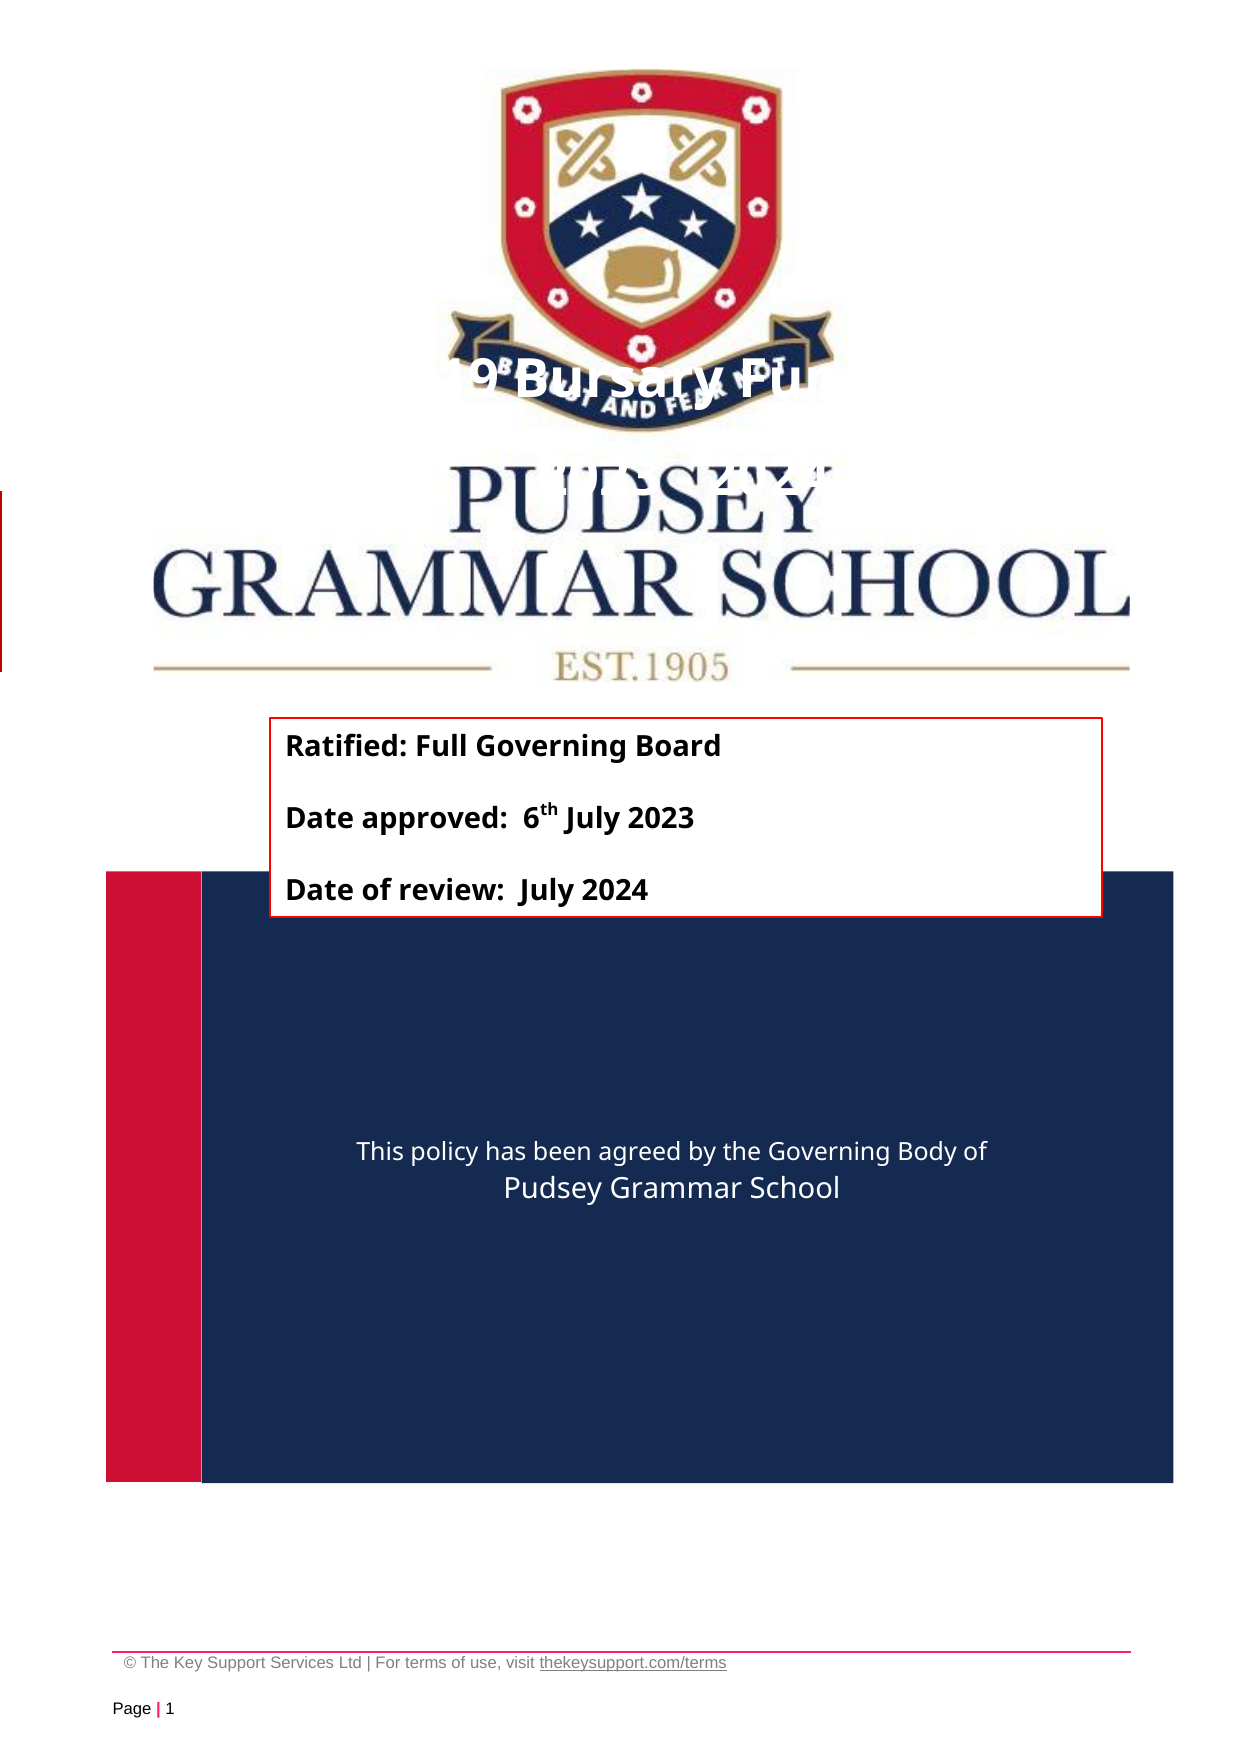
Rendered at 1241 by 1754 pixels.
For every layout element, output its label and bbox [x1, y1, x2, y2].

picture [153, 69, 1130, 682]
